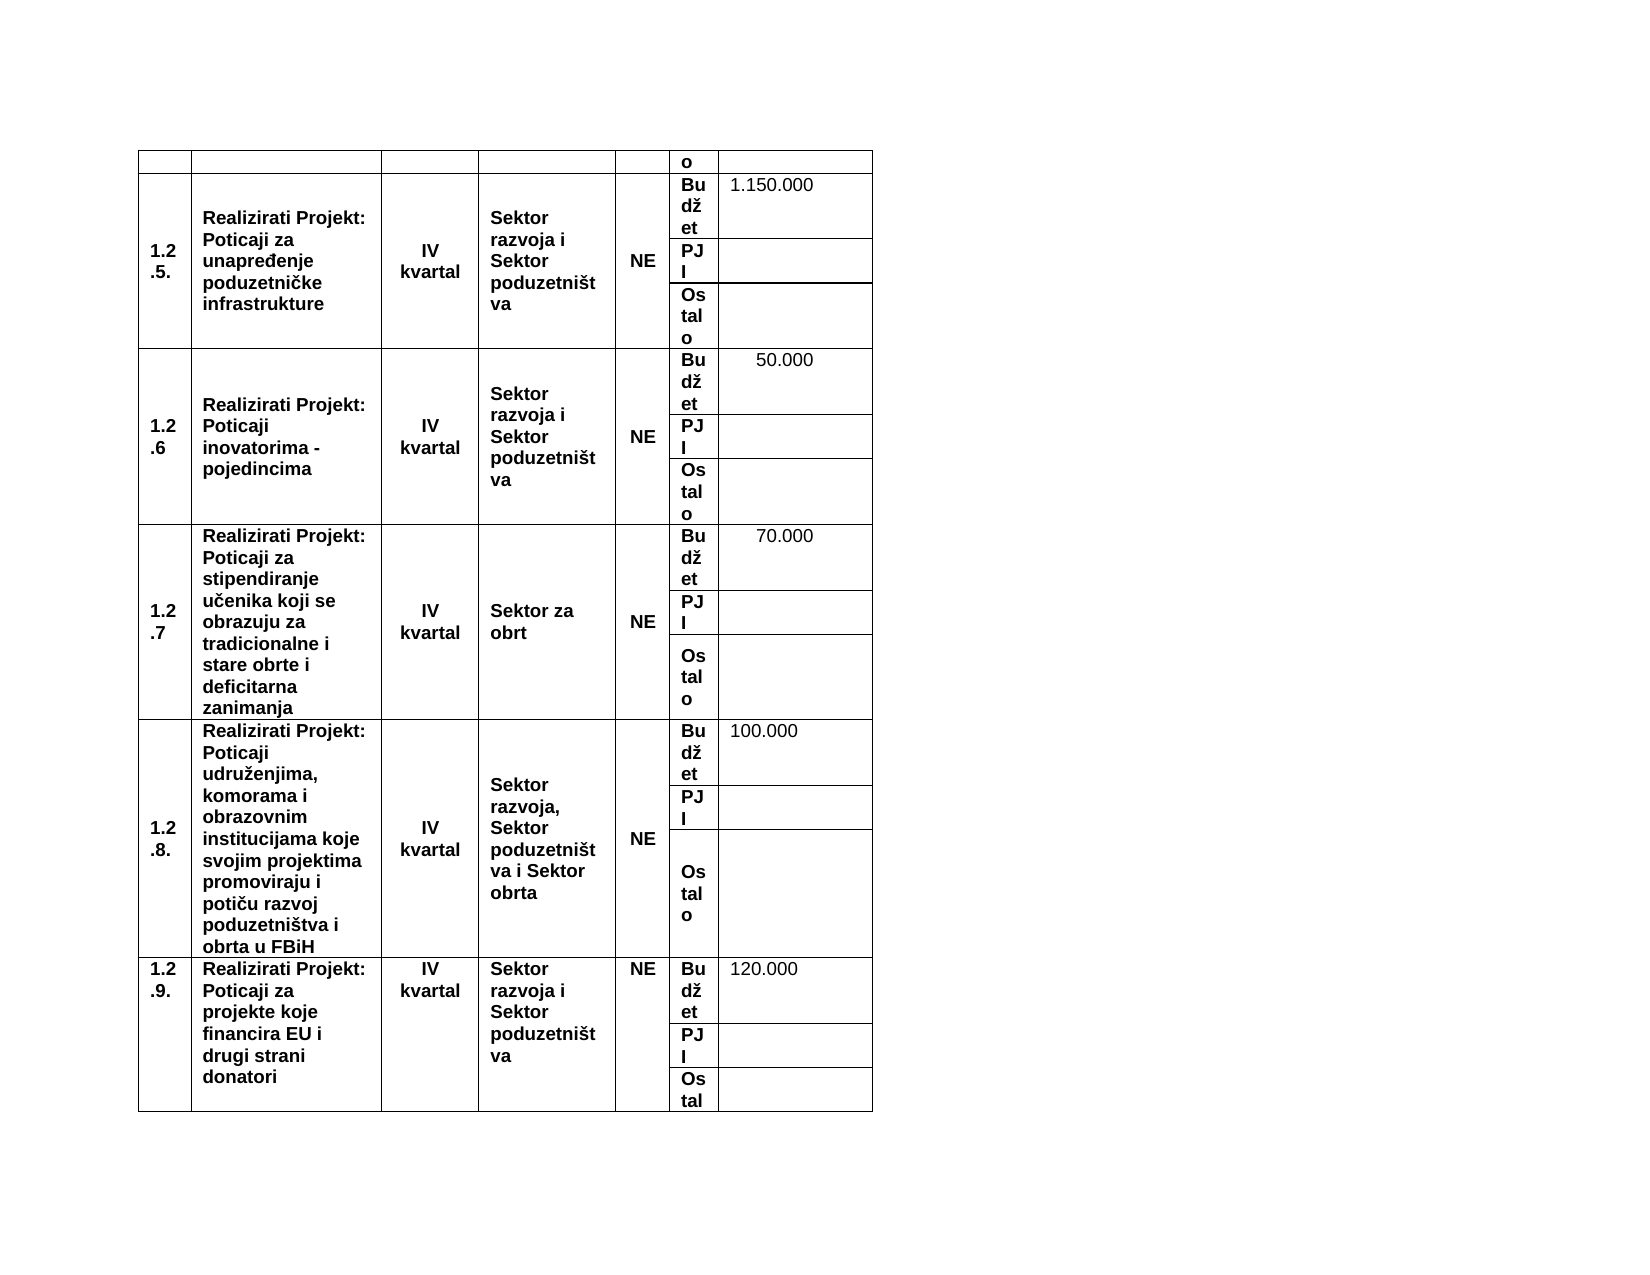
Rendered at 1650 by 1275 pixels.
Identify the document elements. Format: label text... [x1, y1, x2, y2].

table_cell 1.2.5. [139, 174, 191, 348]
table_cell Realizirati Projekt: Poticaji za projekte koje financira EU i drugi strani donatori [192, 958, 381, 1111]
table_cell Realizirati Projekt: Poticaji za unapređenje poduzetničke infrastrukture [192, 174, 381, 348]
table_cell NE [616, 525, 669, 719]
table_cell [719, 830, 872, 957]
table_cell PJI [670, 415, 718, 458]
table_cell [719, 239, 872, 282]
table_cell Ostalo [670, 151, 718, 173]
table_cell Sektor razvoja i Sektor poduzetništva [479, 958, 615, 1111]
table_cell Budžet [670, 525, 718, 589]
table_cell IV kvartal [382, 525, 478, 719]
table_cell [719, 284, 872, 348]
table_cell 100.000 [719, 720, 872, 785]
table_cell NE [616, 720, 669, 957]
table_cell [719, 415, 872, 458]
table_cell Ostalo [670, 459, 718, 524]
table_cell Realizirati Projekt: Poticaji za stipendiranje učenika koji se obrazuju za tradicionalne i stare obrte i deficitarna zanimanja [192, 525, 381, 719]
table_cell Sektor razvoja, Sektor poduzetništva i Sektor obrta [479, 720, 615, 957]
table_cell Budžet [670, 174, 718, 238]
table_cell [719, 786, 872, 829]
table_cell NE [616, 174, 669, 348]
table_cell 1.2.6 [139, 349, 191, 524]
table_cell Budžet [670, 958, 718, 1023]
table_cell Budžet [670, 720, 718, 785]
table_cell PJI [670, 786, 718, 829]
table_cell Realizirati Projekt: Poticaji udruženjima, komorama i obrazovnim institucijama koje svojim projektima promoviraju i potiču razvoj poduzetništva i obrta u FBiH [192, 720, 381, 957]
table_cell NE [616, 958, 669, 1111]
table_cell [719, 459, 872, 524]
table_cell NE [616, 349, 669, 524]
table_cell [719, 1024, 872, 1067]
table_cell PJI [670, 239, 718, 282]
table_cell IV kvartal [382, 174, 478, 348]
table_cell 50.000 [719, 349, 872, 414]
table_cell [719, 1068, 872, 1111]
table_cell Sektor razvoja i Sektor poduzetništva [479, 349, 615, 524]
table_cell Ostalo [670, 830, 718, 957]
table_cell IV kvartal [382, 349, 478, 524]
table_cell PJI [670, 1024, 718, 1067]
table_cell Budžet [670, 349, 718, 414]
table_cell 1.2.7 [139, 525, 191, 719]
table_cell Sektor razvoja i Sektor poduzetništva [479, 174, 615, 348]
table_cell Ostalo [670, 1068, 718, 1111]
table_cell 1.2.9. [139, 958, 191, 1111]
table_cell IV kvartal [382, 958, 478, 1111]
table_cell Ostalo [670, 284, 718, 348]
table_cell 1.2.8. [139, 720, 191, 957]
table_cell Sektor za obrt [479, 525, 615, 719]
table_cell [719, 151, 872, 173]
table_cell Ostalo [670, 635, 718, 719]
table_cell Realizirati Projekt: Poticaji inovatorima - pojedincima [192, 349, 381, 524]
table_cell [719, 591, 872, 634]
table_cell PJI [670, 591, 718, 634]
table_cell IV kvartal [382, 720, 478, 957]
table_cell [719, 635, 872, 719]
table_cell 1.150.000 [719, 174, 872, 238]
table_cell 70.000 [719, 525, 872, 589]
table_cell 120.000 [719, 958, 872, 1023]
